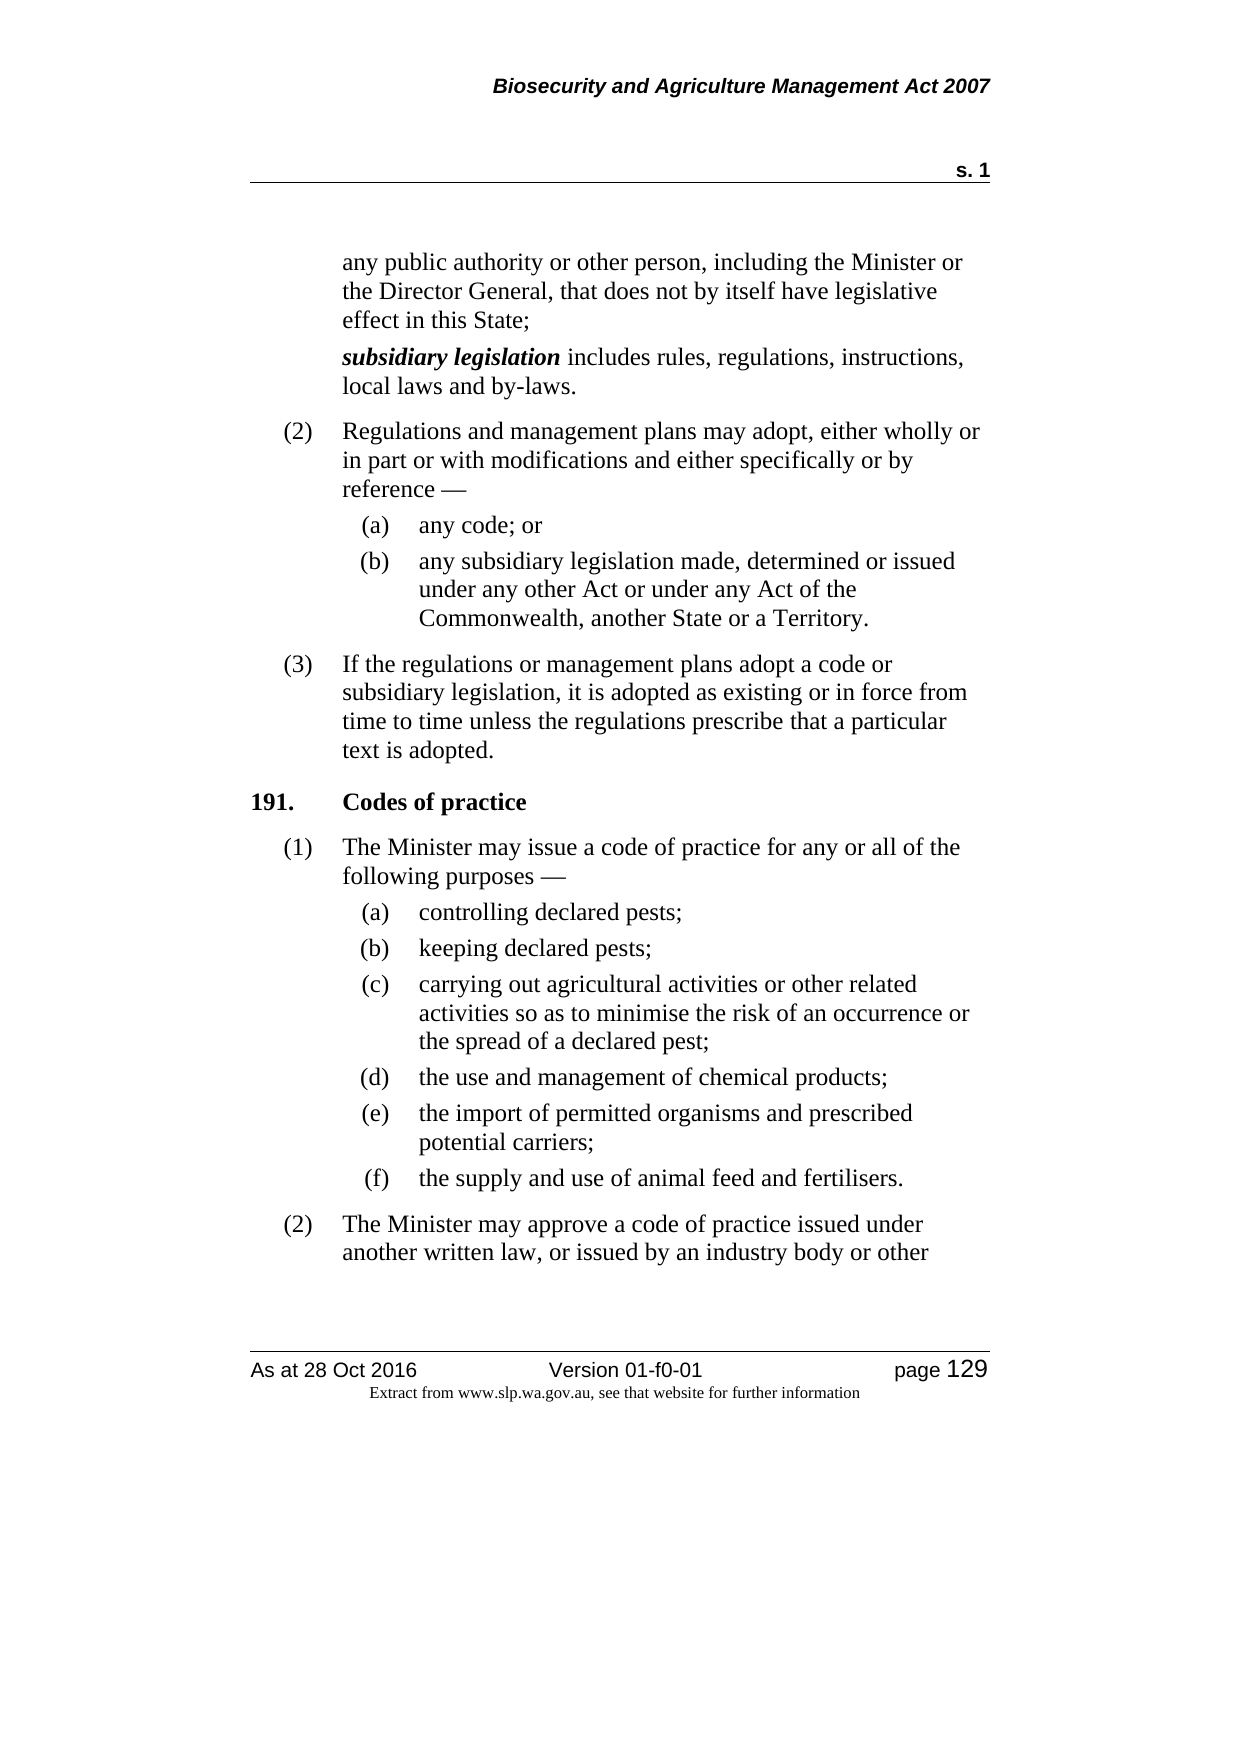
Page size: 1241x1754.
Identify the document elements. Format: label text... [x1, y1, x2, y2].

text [250, 247, 990, 334]
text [250, 1209, 990, 1266]
text (1) The Minister may issue a code of practice for any or all of the following purposes — [250, 832, 990, 889]
text (a) any code; or [250, 510, 990, 538]
text (c) carrying out agricultural activities or other related activities so as to minimise the risk of an occurrence or the spread of a declared pest; [250, 969, 990, 1055]
subtitle 191. Codes of practice [250, 787, 990, 815]
text (e) the import of permitted organisms and prescribed potential carriers; [250, 1098, 990, 1156]
text (3) If the regulations or management plans adopt a code or subsidiary legislation, it is adopted as existing or in force from time to time unless the regulations prescribe that a particular text is adopted. [250, 649, 990, 764]
text (b) any subsidiary legislation made, determined or issued under any other Act or under any Act of the Commonwealth, another State or a Territory. [250, 546, 990, 632]
text (f) the supply and use of animal feed and fertilisers. [250, 1163, 990, 1192]
text subsidiary legislation includes rules, regulations, instructions, local laws and by-laws. [250, 342, 990, 399]
text (2) Regulations and management plans may adopt, either wholly or in part or with modifications and either specifically or by reference — [250, 416, 990, 502]
text (d) the use and management of chemical products; [250, 1062, 990, 1091]
text (b) keeping declared pests; [250, 933, 990, 962]
text (a) controlling declared pests; [250, 897, 990, 926]
